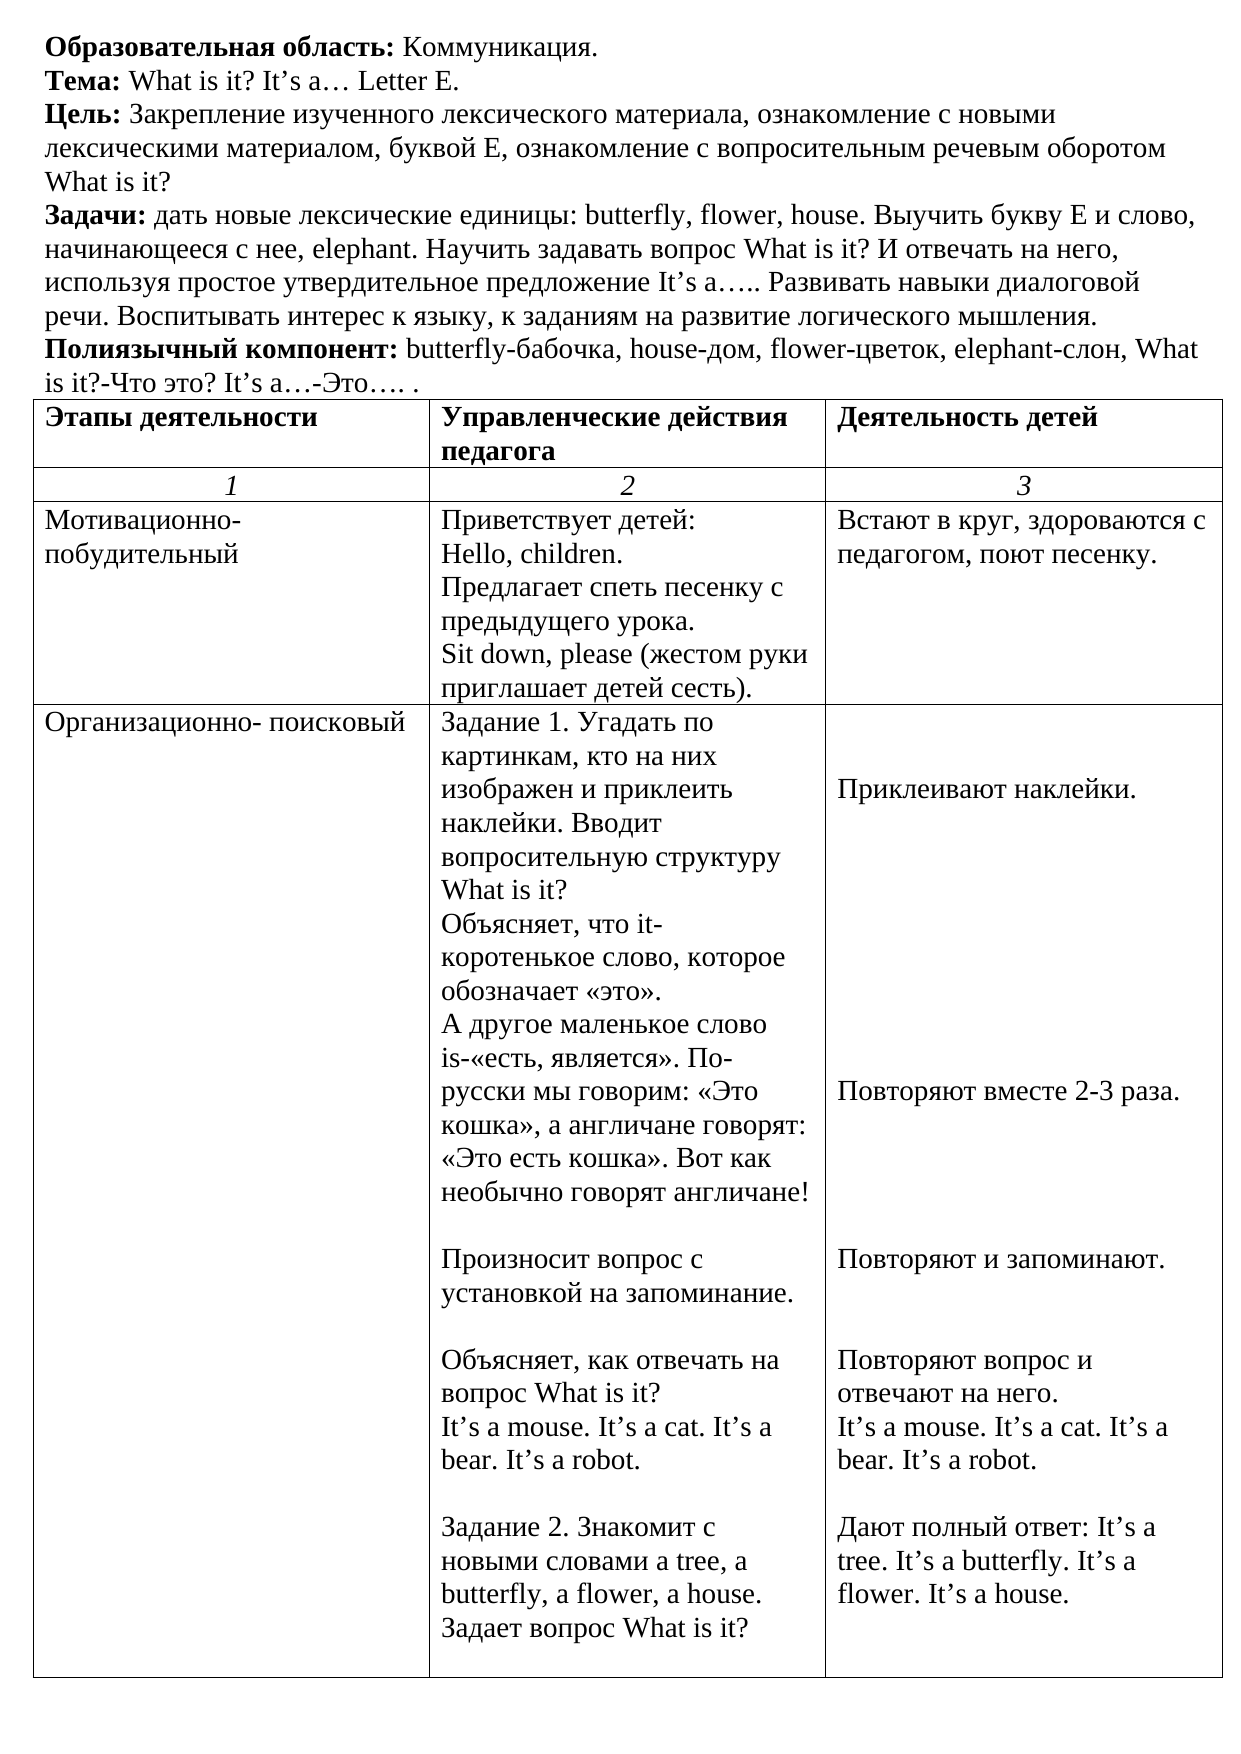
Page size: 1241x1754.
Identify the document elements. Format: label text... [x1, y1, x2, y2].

table_cell 1 [34, 468, 429, 501]
text Образовательная область: Коммуникация. [44, 29, 1211, 63]
table_header Деятельность детей [826, 400, 1222, 467]
text Задачи: дать новые лексические единицы: butterfly, flower, house. Выучить букву Е и слово, начинающееся с нее, elephant. Научить задавать вопрос What is it? И отвечать на него, используя простое утвердительное предложение It’s a….. Развивать навыки диалоговой речи. Воспитывать интерес к языку, к заданиям на развитие логического мышления. [44, 197, 1211, 331]
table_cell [34, 705, 429, 1677]
table_header Этапы деятельности [34, 400, 429, 467]
table_cell 3 [826, 468, 1222, 501]
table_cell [430, 705, 825, 1677]
table_cell Мотивационно- побудительный [34, 502, 429, 703]
table_cell 2 [430, 468, 825, 501]
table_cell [826, 705, 1222, 1677]
table_header Управленческие действия педагога [430, 400, 825, 467]
text Тема: What is it? It’s a… Letter E. [44, 63, 1211, 97]
text Цель: Закрепление изученного лексического материала, ознакомление с новыми лексическими материалом, буквой Е, ознакомление с вопросительным речевым оборотом What is it? [44, 97, 1211, 197]
table_cell Встают в круг, здороваются с педагогом, поют песенку. [826, 502, 1222, 703]
table_cell Приветствует детей: Hello, children. Предлагает спеть песенку с предыдущего урока. Sit down, please (жестом руки приглашает детей сесть). [430, 502, 825, 703]
text Полиязычный компонент: butterfly-бабочка, house-дом, flower-цветок, elephant-слон, What is it?-Что это? It’s a…-Это…. . [44, 331, 1211, 398]
